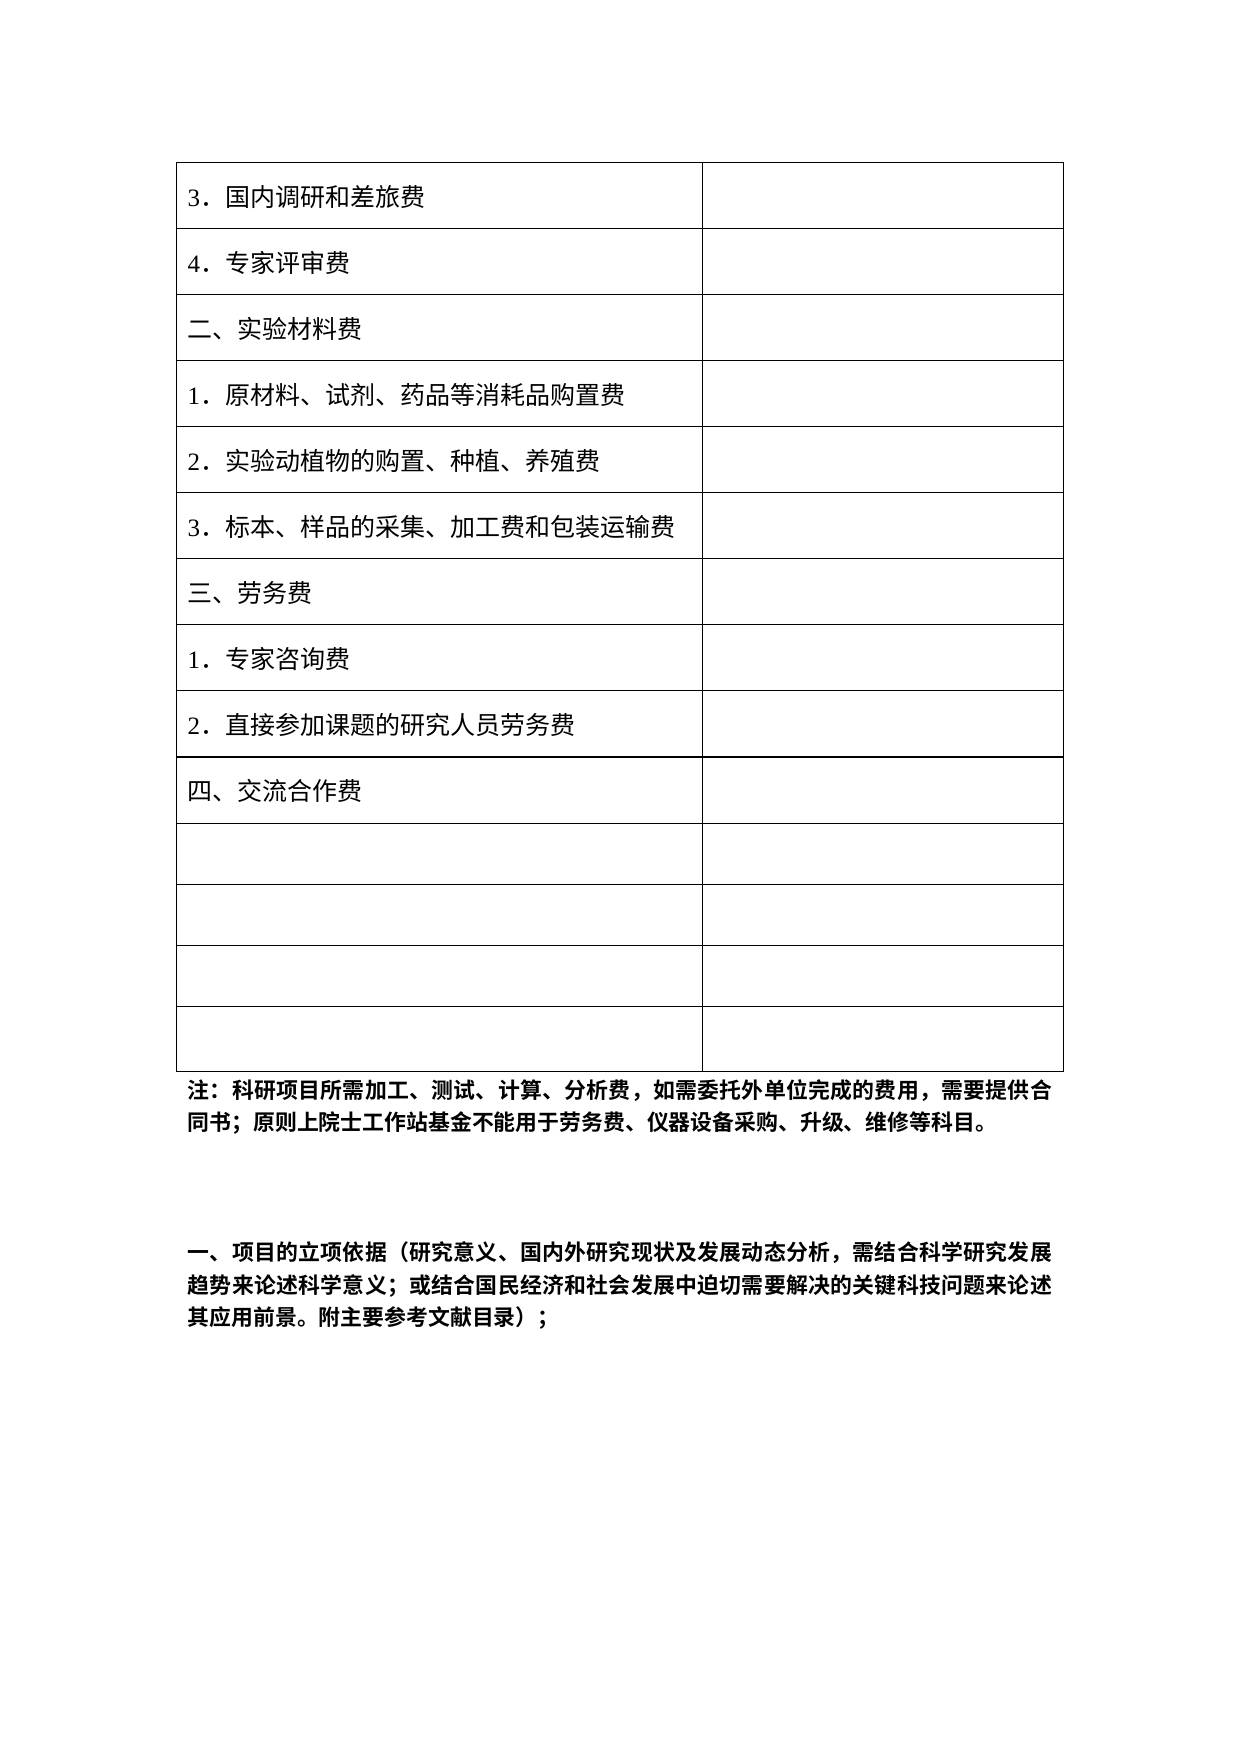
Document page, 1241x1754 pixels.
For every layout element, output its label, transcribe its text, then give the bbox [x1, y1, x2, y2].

table_cell 4．专家评审费 [177, 229, 702, 294]
table_cell 四、交流合作费 [177, 758, 702, 822]
table_cell [703, 758, 1063, 822]
table_cell 2．直接参加课题的研究人员劳务费 [177, 691, 702, 756]
table_cell 三、劳务费 [177, 559, 702, 624]
table_cell [177, 946, 702, 1006]
table_cell [703, 427, 1063, 492]
table_cell 3．标本、样品的采集、加工费和包装运输费 [177, 493, 702, 558]
table_cell [177, 885, 702, 945]
table_cell [703, 559, 1063, 624]
table_cell 3．国内调研和差旅费 [177, 163, 702, 228]
table_cell [703, 295, 1063, 360]
table_cell [703, 163, 1063, 228]
table_cell [703, 885, 1063, 945]
text 一、项目的立项依据（研究意义、国内外研究现状及发展动态分析，需结合科学研究发展趋势来论述科学意义；或结合国民经济和社会发展中迫切需要解决的关键科技问题来论述其应用前景。附主要参考文献目录）； [187, 1235, 1053, 1332]
table_cell 2．实验动植物的购置、种植、养殖费 [177, 427, 702, 492]
table_cell [703, 691, 1063, 756]
text 注：科研项目所需加工、测试、计算、分析费，如需委托外单位完成的费用，需要提供合同书；原则上院士工作站基金不能用于劳务费、仪器设备采购、升级、维修等科目。 [187, 1072, 1053, 1137]
table_cell [703, 361, 1063, 426]
table_cell [703, 824, 1063, 884]
table_cell [703, 625, 1063, 690]
table_cell [177, 1007, 702, 1071]
table_cell [703, 946, 1063, 1006]
table_cell [703, 1007, 1063, 1071]
table_cell 二、实验材料费 [177, 295, 702, 360]
table_cell [703, 229, 1063, 294]
table_cell [703, 493, 1063, 558]
table_cell [177, 824, 702, 884]
table_cell 1．原材料、试剂、药品等消耗品购置费 [177, 361, 702, 426]
table_cell 1．专家咨询费 [177, 625, 702, 690]
